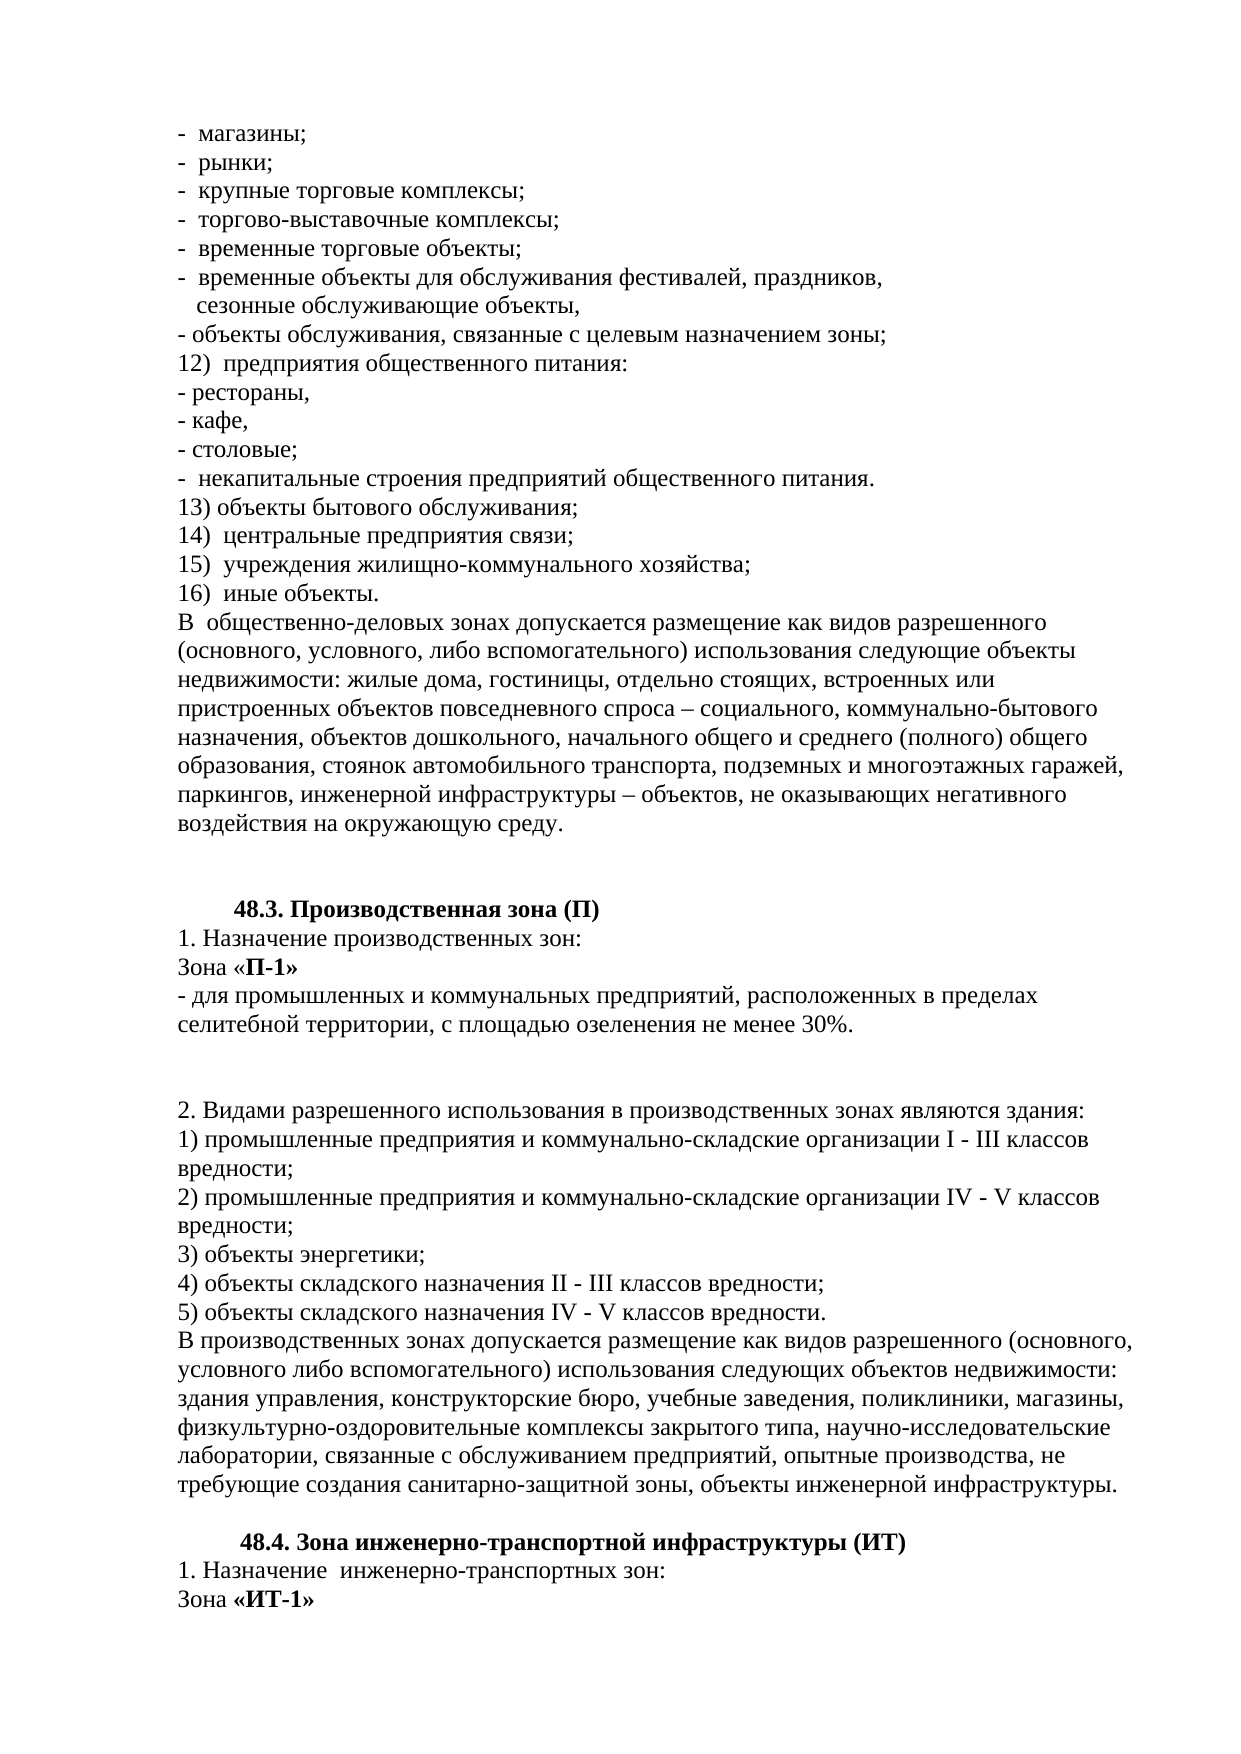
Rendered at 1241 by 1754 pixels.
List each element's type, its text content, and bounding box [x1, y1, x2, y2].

text 13) объекты бытового обслуживания; [177, 492, 1137, 521]
text 14) центральные предприятия связи; [177, 521, 1137, 549]
text - объекты обслуживания, связанные с целевым назначением зоны; [177, 319, 1137, 348]
text 1. Назначение инженерно-транспортных зон: [177, 1556, 1137, 1584]
text - временные объекты для обслуживания фестивалей, праздников, [177, 262, 1137, 291]
text сезонные обслуживающие объекты, [177, 291, 1137, 319]
text - крупные торговые комплексы; [177, 176, 1137, 204]
text - магазины; [177, 118, 1137, 147]
text В общественно-деловых зонах допускается размещение как видов разрешенного (основного, условного, либо вспомогательного) использования следующие объекты недвижимости: жилые дома, гостиницы, отдельно стоящих, встроенных или пристроенных объектов повседневного спроса – социального, коммунально-бытового назначения, объектов дошкольного, начального общего и среднего (полного) общего образования, стоянок автомобильного транспорта, подземных и многоэтажных гаражей, паркингов, инженерной инфраструктуры – объектов, не оказывающих негативного воздействия на окружающую среду. [177, 607, 1137, 837]
text - столовые; [177, 434, 1137, 463]
text Зона «П-1» [177, 952, 1137, 981]
text - рестораны, [177, 377, 1137, 406]
text Зона «ИТ-1» [177, 1584, 1137, 1613]
text - торгово-выставочные комплексы; [177, 204, 1137, 233]
text 48.4. Зона инженерно-транспортной инфраструктуры (ИТ) [177, 1527, 1137, 1556]
text 2) промышленные предприятия и коммунально-складские организации IV - V классов вредности; [177, 1182, 1137, 1239]
text 3) объекты энергетики; [177, 1239, 1137, 1268]
text 16) иные объекты. [177, 578, 1137, 607]
text 15) учреждения жилищно-коммунального хозяйства; [177, 549, 1137, 578]
text 5) объекты складского назначения IV - V классов вредности. [177, 1297, 1137, 1326]
text 2. Видами разрешенного использования в производственных зонах являются здания: [177, 1096, 1137, 1124]
text - кафе, [177, 406, 1137, 434]
text - некапитальные строения предприятий общественного питания. [177, 463, 1137, 492]
text В производственных зонах допускается размещение как видов разрешенного (основного, условного либо вспомогательного) использования следующих объектов недвижимости: здания управления, конструкторские бюро, учебные заведения, поликлиники, магазины, физкультурно-оздоровительные комплексы закрытого типа, научно-исследовательские лаборатории, связанные с обслуживанием предприятий, опытные производства, не требующие создания санитарно-защитной зоны, объекты инженерной инфраструктуры. [177, 1326, 1137, 1498]
text 1. Назначение производственных зон: [177, 923, 1137, 952]
text - рынки; [177, 147, 1137, 176]
text 4) объекты складского назначения II - III классов вредности; [177, 1268, 1137, 1297]
text 1) промышленные предприятия и коммунально-складские организации I - III классов вредности; [177, 1124, 1137, 1182]
text 48.3. Производственная зона (П) [177, 894, 1137, 923]
text 12) предприятия общественного питания: [177, 348, 1137, 377]
text - временные торговые объекты; [177, 233, 1137, 262]
text - для промышленных и коммунальных предприятий, расположенных в пределах селитебной территории, с площадью озеленения не менее 30%. [177, 981, 1137, 1038]
